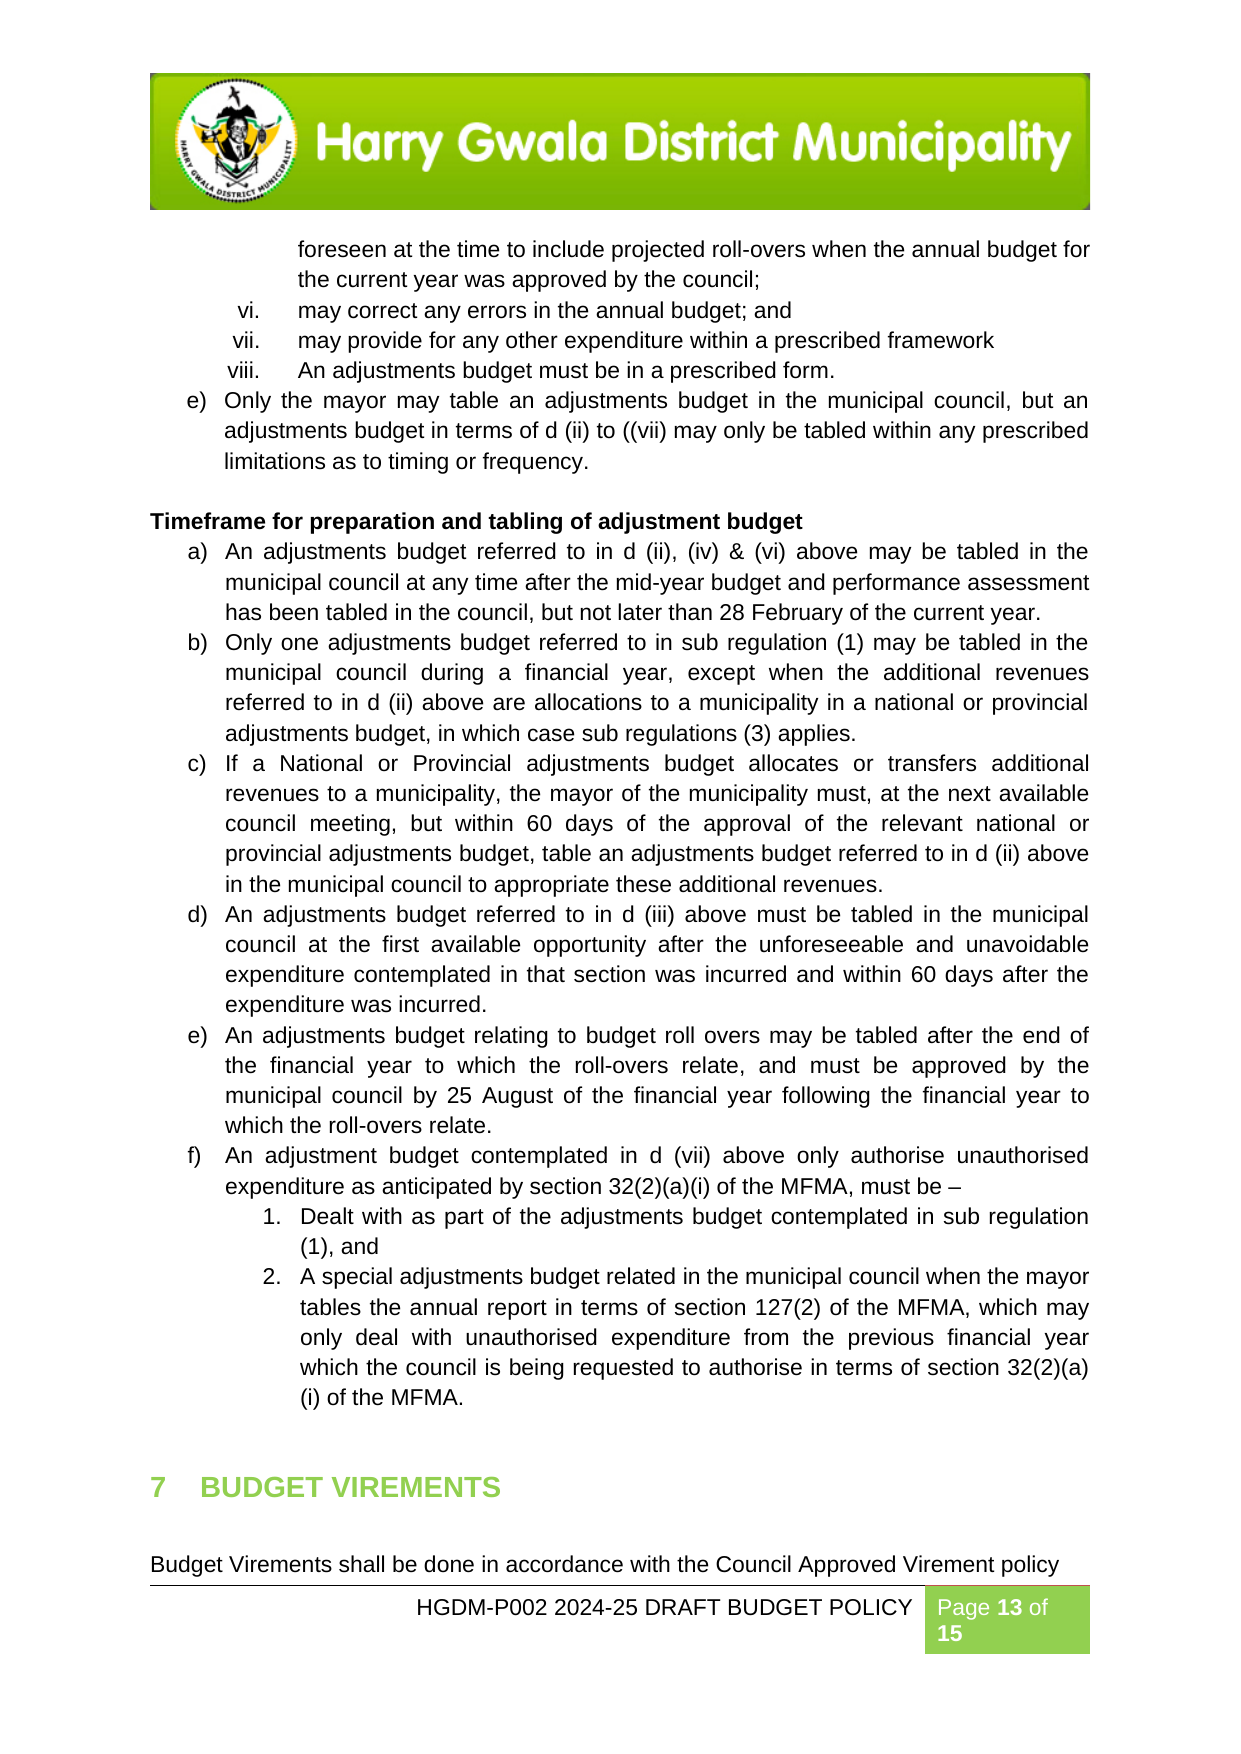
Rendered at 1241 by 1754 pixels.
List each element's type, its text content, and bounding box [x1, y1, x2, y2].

list may provide for any other expenditure within a prescribed framework [260, 327, 1090, 353]
list Only one adjustments budget referred to in sub regulation (1) may be tabled in the municipal council during a financial year, except when the additional revenues referred to in d (ii) above are allocations to a municipality in a national or provincial adjustments budget, in which case sub regulations (3) applies. [187, 629, 1090, 746]
subtitle BUDGET VIREMENTS [150, 1469, 1090, 1503]
picture [150, 73, 1091, 210]
text Budget Virements shall be done in accordance with the Council Approved Virement policy [150, 1551, 1090, 1577]
list An adjustments budget relating to budget roll overs may be tabled after the end of the financial year to which the roll-overs relate, and must be approved by the municipal council by 25 August of the financial year following the financial year to which the roll-overs relate. [187, 1022, 1090, 1139]
list may correct any errors in the annual budget; and [260, 297, 1090, 323]
list If a National or Provincial adjustments budget allocates or transfers additional revenues to a municipality, the mayor of the municipality must, at the next available council meeting, but within 60 days of the approval of the relevant national or provincial adjustments budget, table an adjustments budget referred to in d (ii) above in the municipal council to appropriate these additional revenues. [187, 750, 1090, 897]
list Only the mayor may table an adjustments budget in the municipal council, but an adjustments budget in terms of d (ii) to ((vii) may only be tabled within any prescribed limitations as to timing or frequency. [186, 387, 1090, 474]
list An adjustments budget must be in a prescribed form. [260, 357, 1090, 383]
list An adjustment budget contemplated in d (vii) above only authorise unauthorised expenditure as anticipated by section 32(2)(a)(i) of the MFMA, must be – [187, 1142, 1090, 1199]
list Dealt with as part of the adjustments budget contemplated in sub regulation (1), and [262, 1203, 1090, 1259]
list An adjustments budget referred to in d (ii), (iv) & (vi) above may be tabled in the municipal council at any time after the mid-year budget and performance assessment has been tabled in the council, but not later than 28 February of the current year. [187, 538, 1090, 625]
list A special adjustments budget related in the municipal council when the mayor tables the annual report in terms of section 127(2) of the MFMA, which may only deal with unauthorised expenditure from the previous financial year which the council is being requested to authorise in terms of section 32(2)(a)(i) of the MFMA. [262, 1263, 1090, 1411]
list An adjustments budget referred to in d (iii) above must be tabled in the municipal council at the first available opportunity after the unforeseeable and unavoidable expenditure contemplated in that section was incurred and within 60 days after the expenditure was incurred. [187, 901, 1090, 1018]
text Timeframe for preparation and tabling of adjustment budget [150, 508, 1090, 534]
